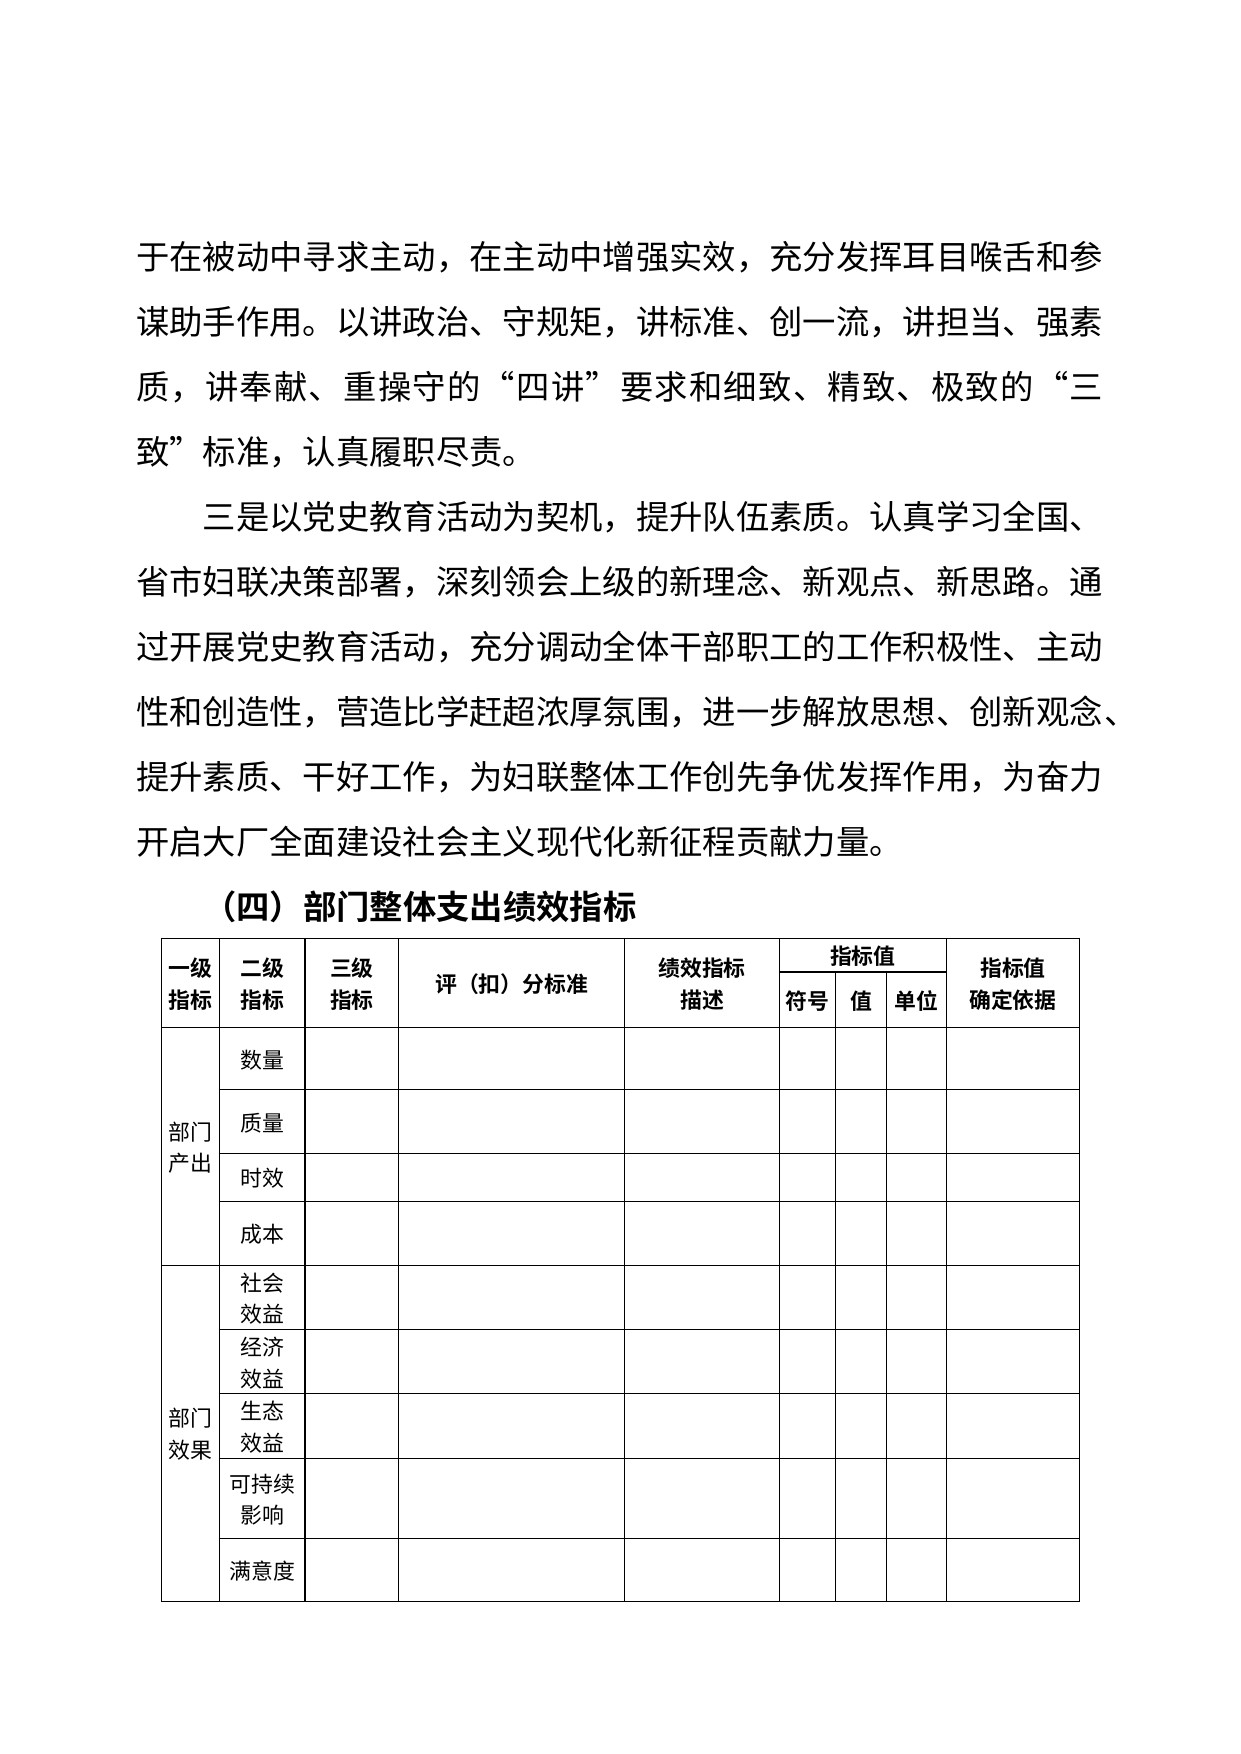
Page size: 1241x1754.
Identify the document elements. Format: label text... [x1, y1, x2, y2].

table_cell [399, 1266, 624, 1329]
table_cell [836, 1394, 886, 1458]
table_cell [780, 1539, 835, 1601]
table_cell 符号 [780, 973, 835, 1027]
table_cell [625, 1266, 779, 1329]
table_cell 部门效果 [162, 1266, 219, 1601]
table_cell [399, 1202, 624, 1264]
table_cell [306, 1202, 398, 1264]
table_header 指标值 [780, 939, 946, 971]
table_cell [947, 1330, 1079, 1393]
table_cell [836, 1539, 886, 1601]
table_cell [780, 1266, 835, 1329]
table_cell [625, 1459, 779, 1538]
table_cell 部门产出 [162, 1028, 219, 1264]
text 三是以党史教育活动为契机，提升队伍素质。认真学习全国、省市妇联决策部署，深刻领会上级的新理念、新观点、新思路。通过开展党史教育活动，充分调动全体干部职工的工作积极性、主动性和创造性，营造比学赶超浓厚氛围，进一步解放思想、创新观念、提升素质、干好工作，为妇联整体工作创先争优发挥作用，为奋力开启大厂全面建设社会主义现代化新征程贡献力量。 [136, 482, 1104, 872]
table_cell 社会 效益 [220, 1266, 304, 1329]
table_cell [836, 1459, 886, 1538]
table_cell [947, 1266, 1079, 1329]
table_cell [836, 1154, 886, 1201]
table_cell 单位 [887, 973, 946, 1027]
table_cell [887, 1394, 946, 1458]
table_cell [836, 1028, 886, 1089]
table_cell [836, 1090, 886, 1153]
table_cell [780, 1459, 835, 1538]
table_cell 成本 [220, 1202, 304, 1264]
table_cell [625, 1090, 779, 1153]
table_header 绩效指标 描述 [625, 939, 779, 1027]
table_cell [780, 1330, 835, 1393]
table_cell [887, 1539, 946, 1601]
table_cell 生态 效益 [220, 1394, 304, 1458]
table_cell [780, 1394, 835, 1458]
table_cell [306, 1394, 398, 1458]
table_cell [947, 1028, 1079, 1089]
table_cell [780, 1154, 835, 1201]
table_header 评（扣）分标准 [399, 939, 624, 1027]
table_cell [306, 1028, 398, 1089]
table_cell [306, 1266, 398, 1329]
table_cell [625, 1202, 779, 1264]
table_cell [399, 1539, 624, 1601]
table_cell [399, 1154, 624, 1201]
table_cell 数量 [220, 1028, 304, 1089]
table_header 二级 指标 [220, 939, 304, 1027]
table_cell [887, 1090, 946, 1153]
table_header 指标值 确定依据 [947, 939, 1079, 1027]
table_cell [887, 1330, 946, 1393]
table_cell [947, 1202, 1079, 1264]
table_cell [625, 1028, 779, 1089]
table_cell [399, 1028, 624, 1089]
table_cell 时效 [220, 1154, 304, 1201]
table_cell [306, 1090, 398, 1153]
table_cell 满意度 [220, 1539, 304, 1601]
table_cell [306, 1154, 398, 1201]
table_cell [836, 1202, 886, 1264]
table_cell [306, 1330, 398, 1393]
text （四）部门整体支出绩效指标 [136, 872, 1104, 937]
table_cell [887, 1266, 946, 1329]
table_cell [625, 1154, 779, 1201]
table_cell [306, 1459, 398, 1538]
table_cell [887, 1202, 946, 1264]
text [136, 222, 1104, 482]
table_cell 经济 效益 [220, 1330, 304, 1393]
table_cell 质量 [220, 1090, 304, 1153]
table_cell [780, 1028, 835, 1089]
table_cell [887, 1459, 946, 1538]
table_cell [399, 1459, 624, 1538]
table_cell [887, 1028, 946, 1089]
table_cell [399, 1394, 624, 1458]
table_cell [625, 1394, 779, 1458]
table_cell [399, 1330, 624, 1393]
table_cell [780, 1202, 835, 1264]
table_cell 值 [836, 973, 886, 1027]
table_cell 可持续影响 [220, 1459, 304, 1538]
table_cell [947, 1394, 1079, 1458]
table_cell [947, 1459, 1079, 1538]
table_header 三级 指标 [306, 939, 398, 1027]
table_cell [306, 1539, 398, 1601]
table_cell [399, 1090, 624, 1153]
table_cell [947, 1154, 1079, 1201]
table_cell [625, 1330, 779, 1393]
table_cell [947, 1090, 1079, 1153]
table_cell [625, 1539, 779, 1601]
table_cell [947, 1539, 1079, 1601]
table_cell [836, 1266, 886, 1329]
table_cell [780, 1090, 835, 1153]
table_cell [836, 1330, 886, 1393]
table_header 一级指标 [162, 939, 219, 1027]
table_cell [887, 1154, 946, 1201]
